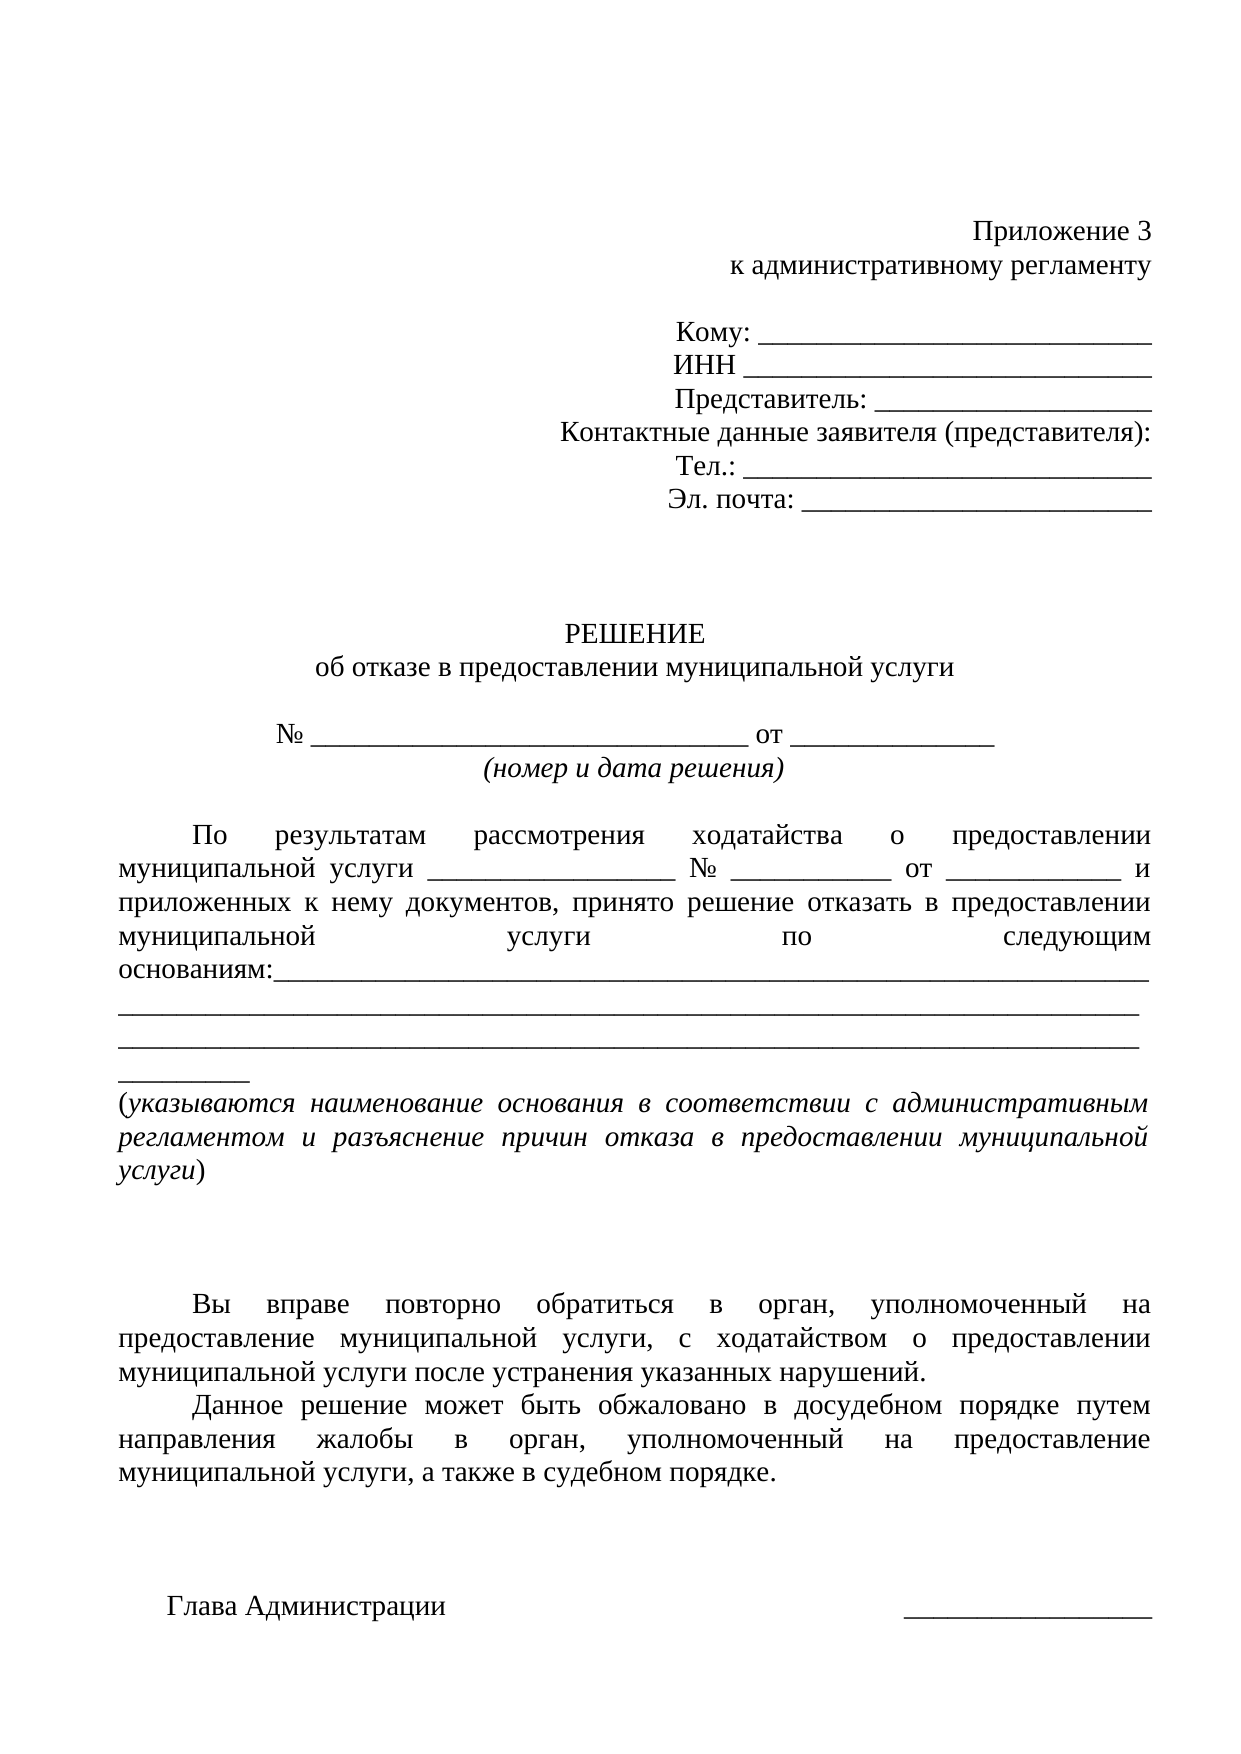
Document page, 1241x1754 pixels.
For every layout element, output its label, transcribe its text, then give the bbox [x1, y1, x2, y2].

text Глава Администрации _________________ [118, 1588, 1152, 1622]
text об отказе в предоставлении муниципальной услуги [118, 649, 1152, 683]
text Вы вправе повторно обратиться в орган, уполномоченный на предоставление муниципальной услуги, с ходатайством о предоставлении муниципальной услуги после устранения указанных нарушений. [118, 1287, 1152, 1387]
text Приложение 3 [118, 213, 1152, 247]
text Представитель: ___________________ [118, 381, 1152, 414]
text По результатам рассмотрения ходатайства о предоставлении муниципальной услуги _________________ № ___________ от ____________ и приложенных к нему документов, принято решение отказать в предоставлении муниципальной услуги по следующим основаниям:_________________________________________________________________________________________________________________________________________________________________________________________________________________ [118, 817, 1152, 1085]
text Тел.: ____________________________ [118, 448, 1152, 482]
text ИНН ____________________________ [118, 347, 1152, 381]
text Эл. почта: ________________________ [118, 482, 1152, 515]
text Данное решение может быть обжаловано в досудебном порядке путем направления жалобы в орган, уполномоченный на предоставление муниципальной услуги, а также в судебном порядке. [118, 1387, 1152, 1488]
text Контактные данные заявителя (представителя): [118, 414, 1152, 448]
text (указываются наименование основания в соответствии с административным регламентом и разъяснение причин отказа в предоставлении муниципальной услуги) [118, 1085, 1152, 1186]
text № ______________________________ от ______________ [118, 716, 1152, 750]
text (номер и дата решения) [118, 750, 1152, 783]
text к административному регламенту [118, 247, 1152, 280]
text РЕШЕНИЕ [118, 616, 1152, 649]
text Кому: ___________________________ [118, 314, 1152, 347]
